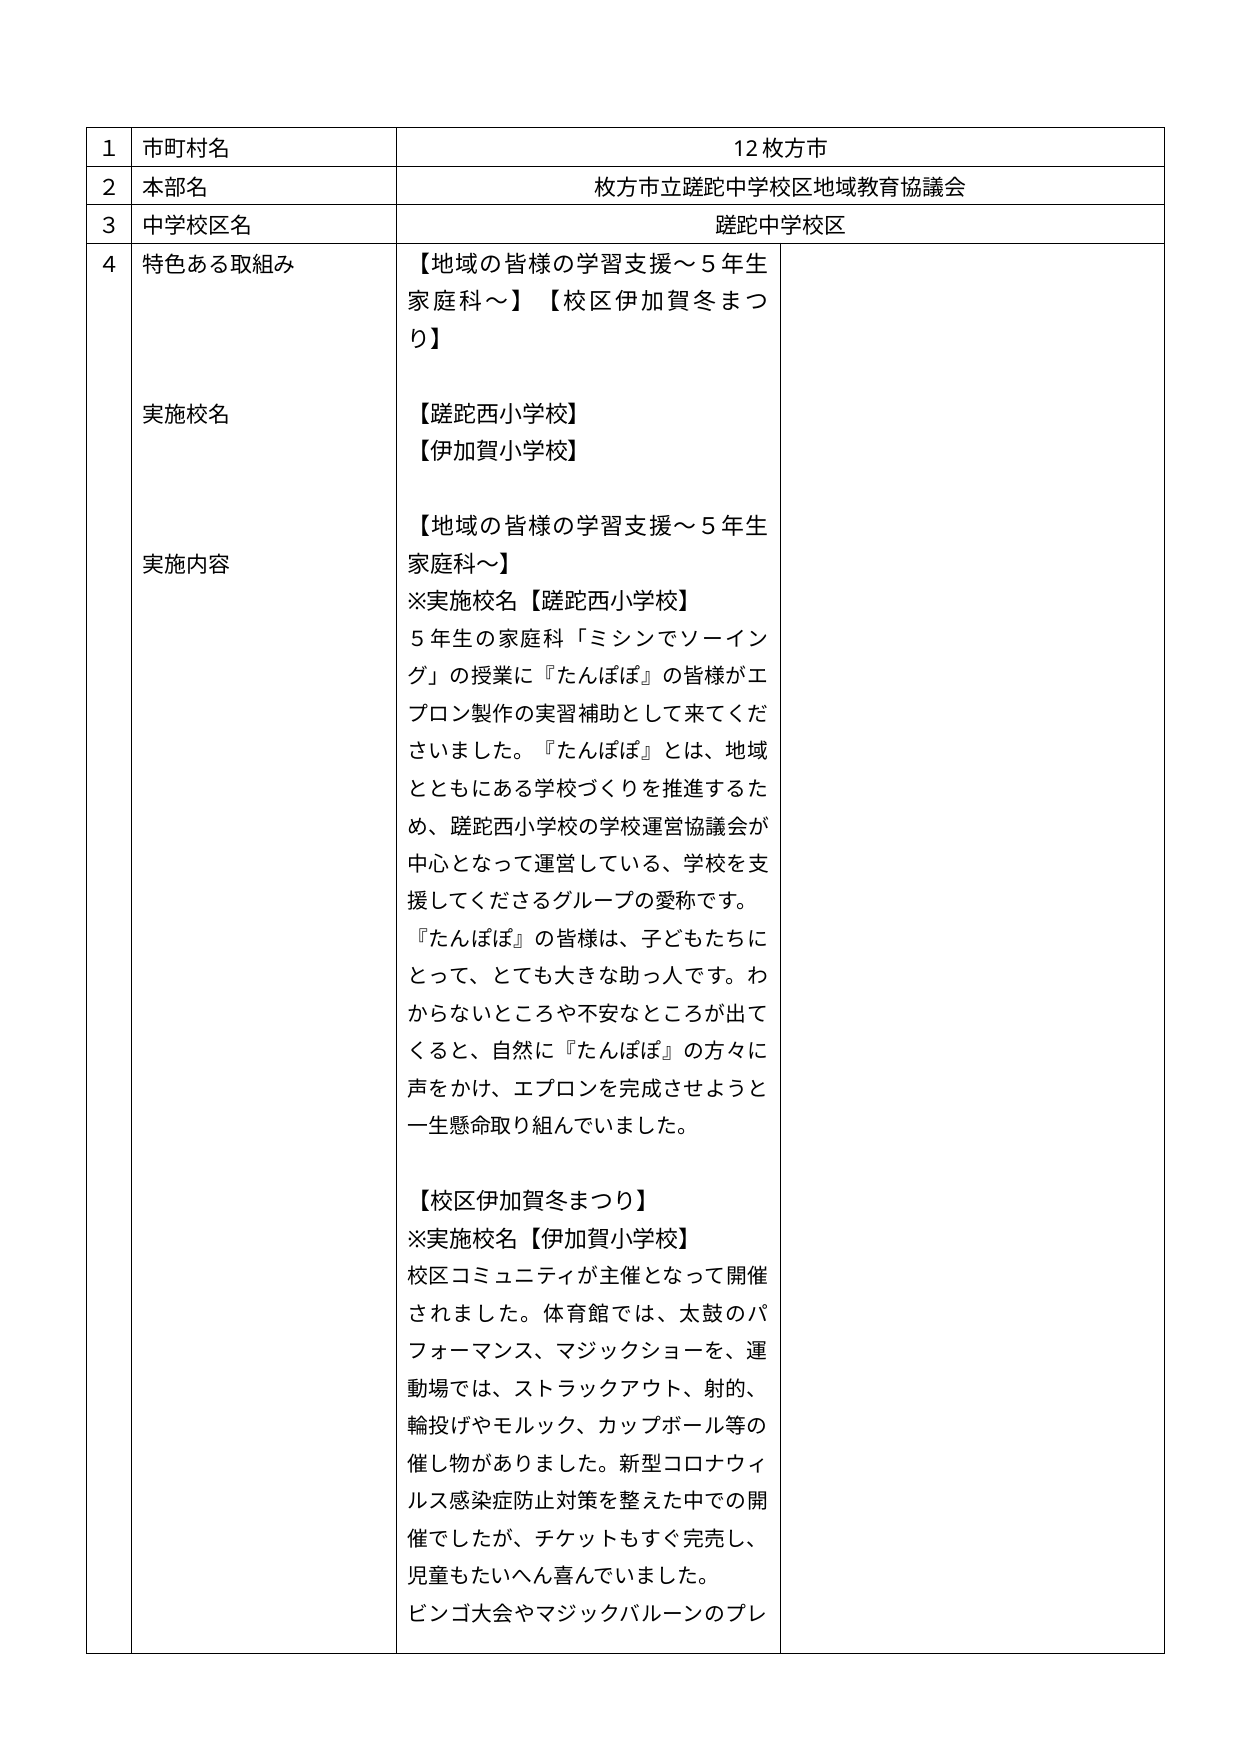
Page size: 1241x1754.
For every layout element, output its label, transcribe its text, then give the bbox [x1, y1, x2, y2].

table_cell 本部名 [132, 167, 396, 204]
table_cell 中学校区名 [132, 205, 396, 243]
table_cell 蹉跎中学校区 [397, 205, 1164, 243]
table_cell ２ [87, 167, 131, 204]
table_header 市町村名 [132, 128, 396, 166]
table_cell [397, 244, 780, 1653]
table_header 12枚方市 [397, 128, 1164, 166]
table_header １ [87, 128, 131, 166]
table_cell ３ [87, 205, 131, 243]
table_cell 枚方市立蹉跎中学校区地域教育協議会 [397, 167, 1164, 204]
table_cell [781, 244, 1164, 1653]
table_cell ４ [87, 244, 131, 1653]
table_cell 特色ある取組み 実施校名 実施内容 [132, 244, 396, 1653]
